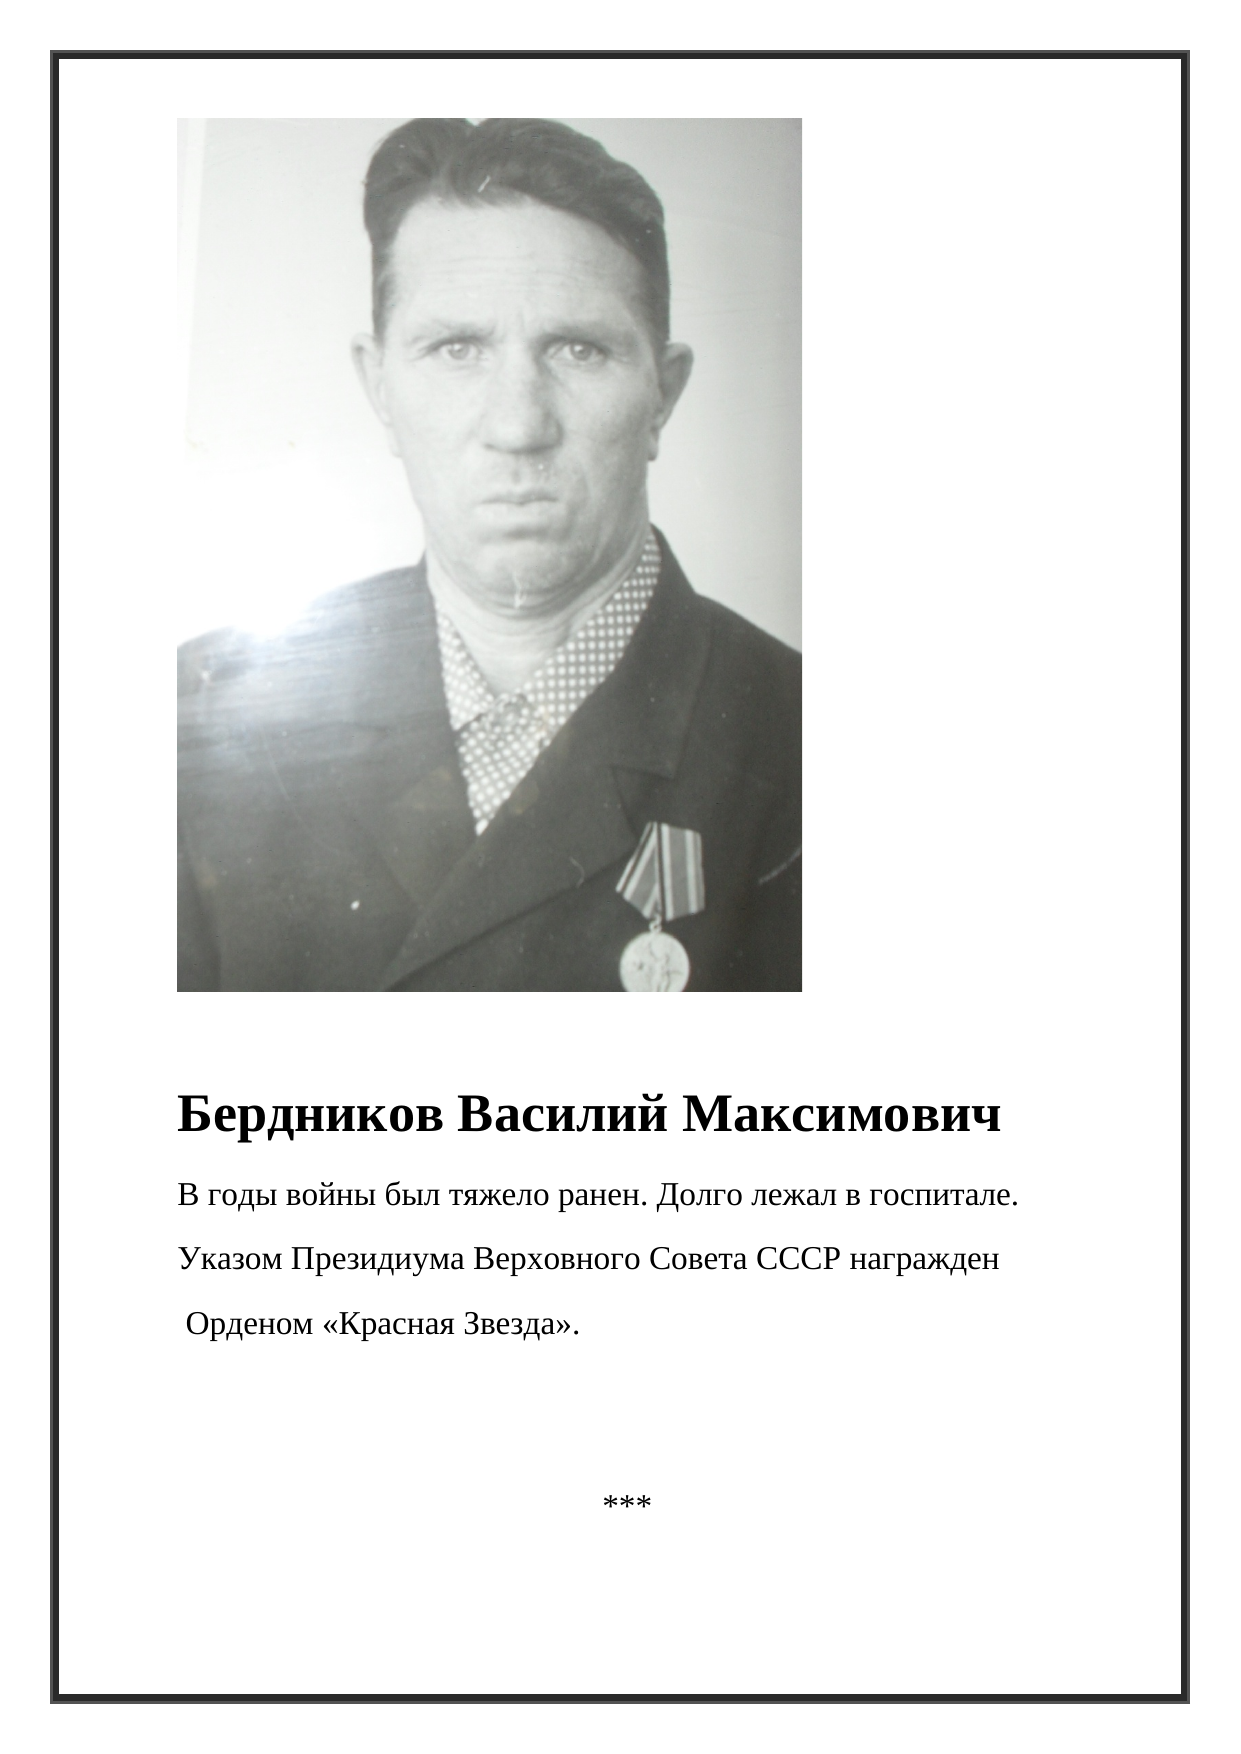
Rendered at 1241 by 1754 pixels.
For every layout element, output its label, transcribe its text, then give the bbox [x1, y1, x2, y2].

text Бердников Василий Максимович [177, 1081, 1152, 1144]
text Указом Президиума Верховного Совета СССР награжден [177, 1239, 1152, 1277]
text В годы войны был тяжело ранен. Долго лежал в госпитале. [177, 1174, 1152, 1212]
text Орденом «Красная Звезда». [177, 1303, 1152, 1342]
picture [177, 118, 803, 992]
text *** [177, 1486, 1152, 1525]
